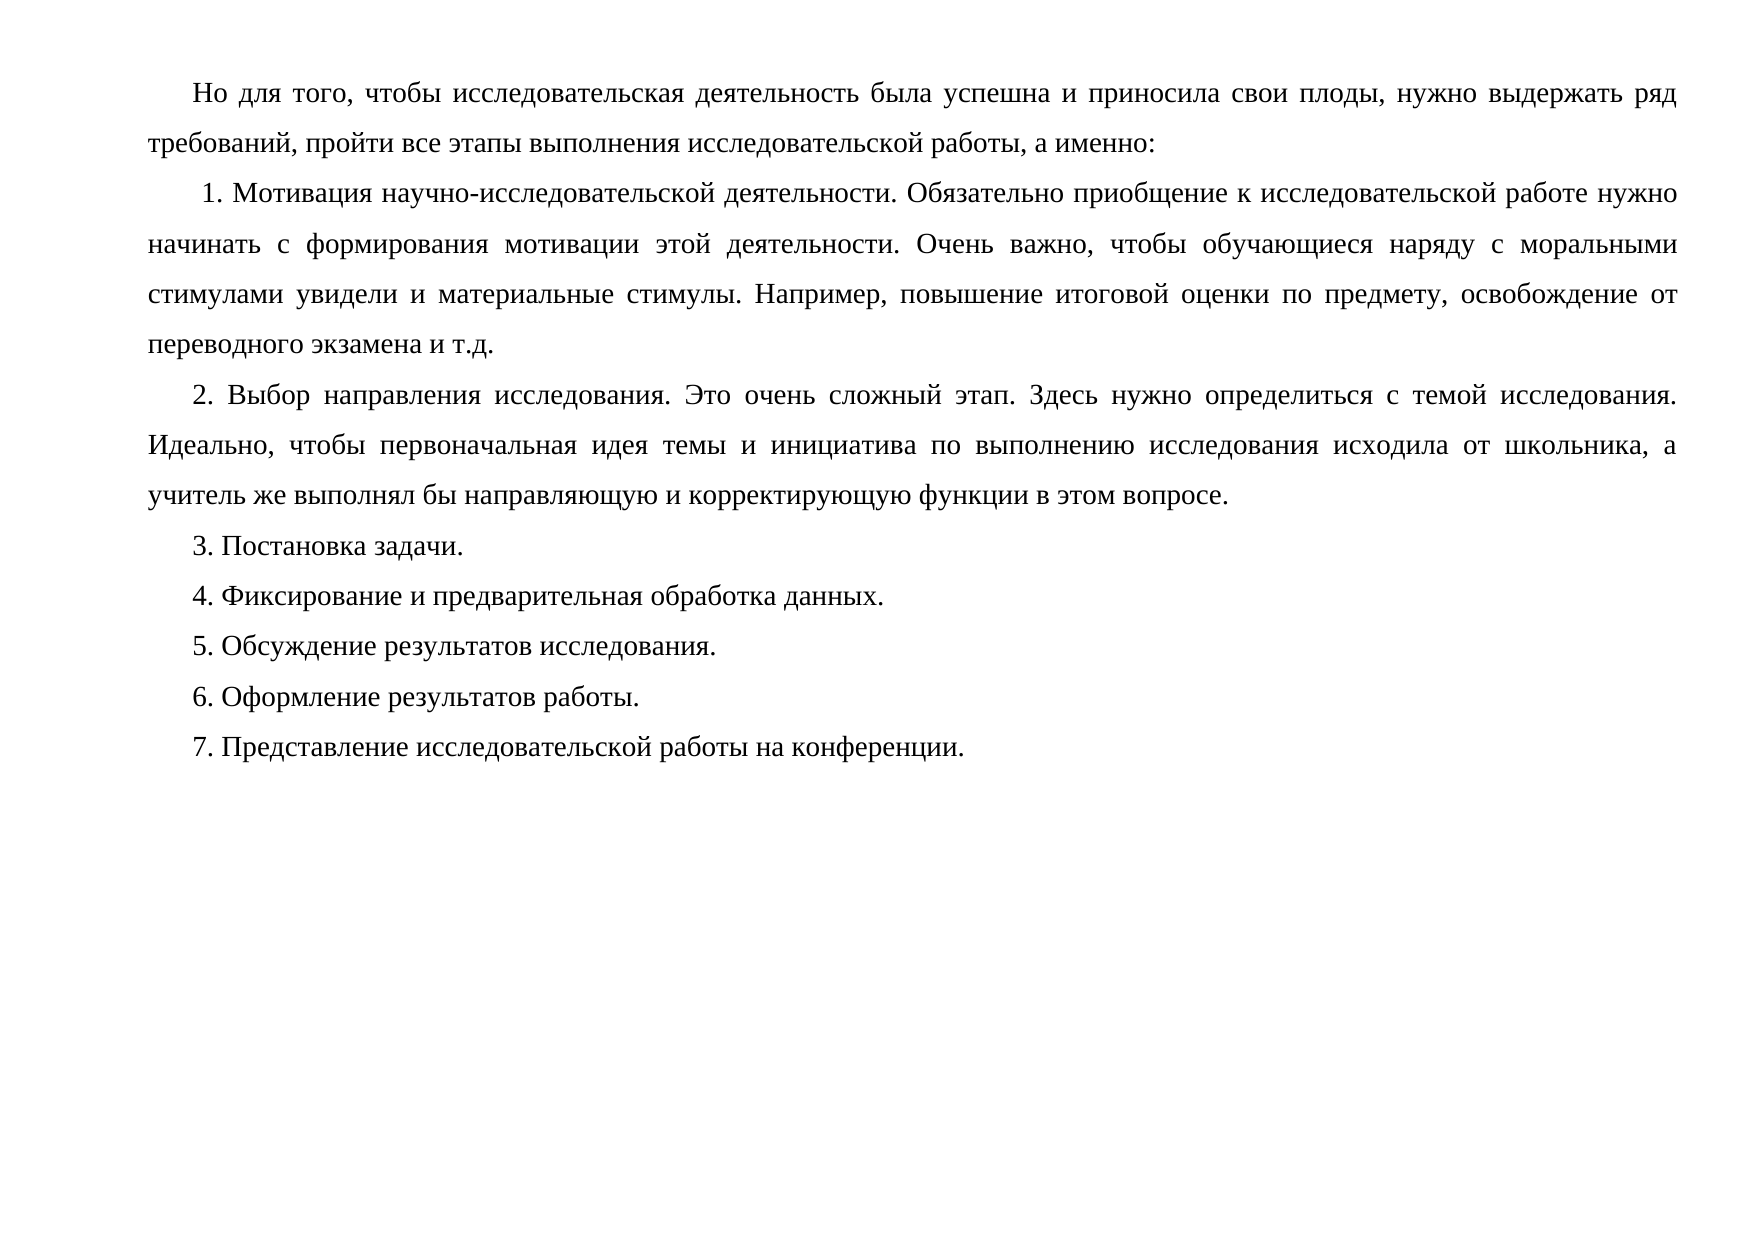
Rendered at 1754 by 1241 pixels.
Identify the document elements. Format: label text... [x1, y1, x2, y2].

text 5. Обсуждение результатов исследования. [148, 628, 1679, 662]
text 3. Постановка задачи. [148, 528, 1679, 561]
text Но для того, чтобы исследовательская деятельность была успешна и приносила свои плоды, нужно выдержать ряд требований, пройти все этапы выполнения исследовательской работы, а именно: [148, 75, 1679, 159]
text 2. Выбор направления исследования. Это очень сложный этап. Здесь нужно определиться с темой исследования. Идеально, чтобы первоначальная идея темы и инициатива по выполнению исследования исходила от школьника, а учитель же выполнял бы направляющую и корректирующую функции в этом вопросе. [148, 377, 1679, 511]
text 7. Представление исследовательской работы на конференции. [148, 729, 1679, 763]
text 4. Фиксирование и предварительная обработка данных. [148, 578, 1679, 612]
text 1. Мотивация научно-исследовательской деятельности. Обязательно приобщение к исследовательской работе нужно начинать с формирования мотивации этой деятельности. Очень важно, чтобы обучающиеся наряду с моральными стимулами увидели и материальные стимулы. Например, повышение итоговой оценки по предмету, освобождение от переводного экзамена и т.д. [148, 176, 1679, 360]
text 6. Оформление результатов работы. [148, 679, 1679, 712]
